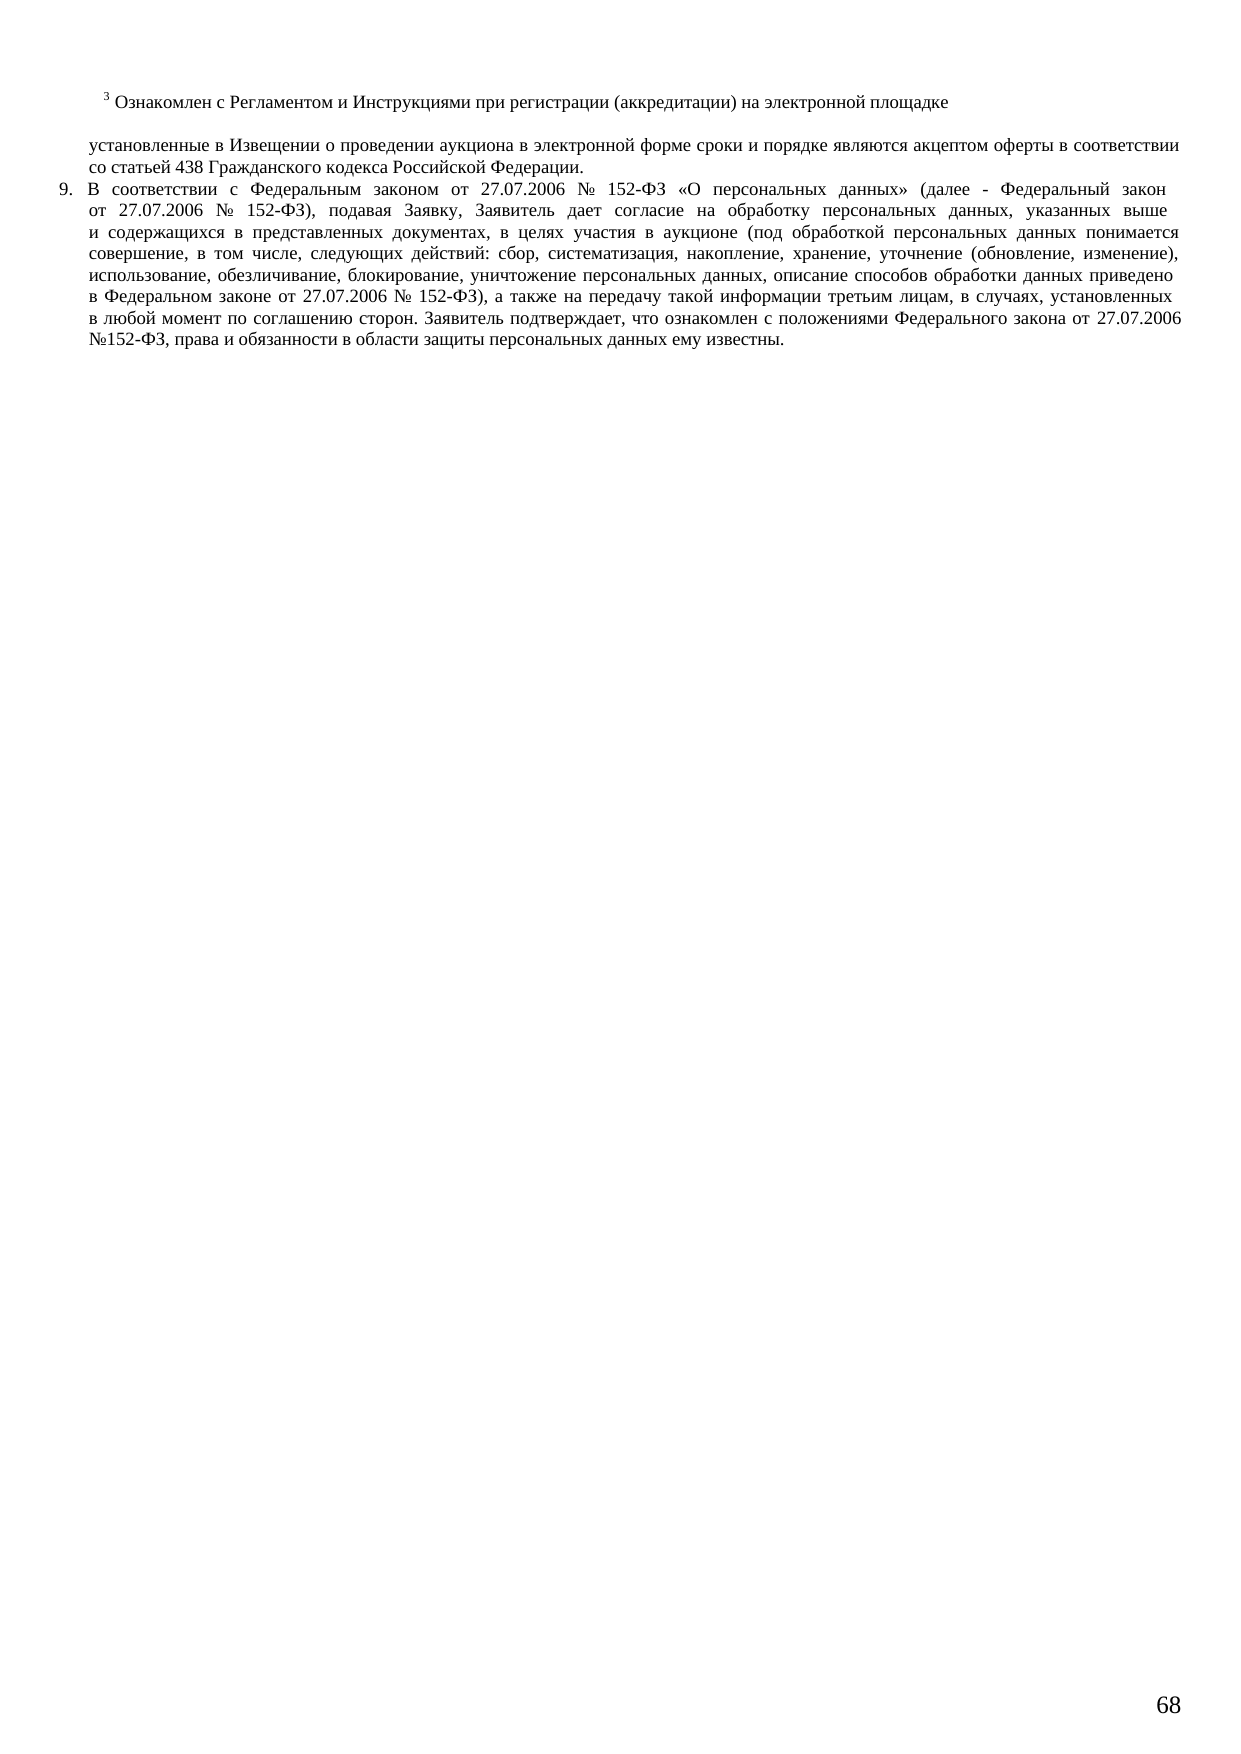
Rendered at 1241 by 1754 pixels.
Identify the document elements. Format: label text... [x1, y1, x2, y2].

text 9. В соответствии с Федеральным законом от 27.07.2006 № 152-ФЗ «О персональных данных» (далее - Федеральный закон от 27.07.2006 № 152-ФЗ), подавая Заявку, Заявитель дает согласие на обработку персональных данных, указанных выше и содержащихся в представленных документах, в целях участия в аукционе (под обработкой персональных данных понимается совершение, в том числе, следующих действий: сбор, систематизация, накопление, хранение, уточнение (обновление, изменение), использование, обезличивание, блокирование, уничтожение персональных данных, описание способов обработки данных приведено в Федеральном законе от 27.07.2006 № 152-ФЗ), а также на передачу такой информации третьим лицам, в случаях, установленных в любой момент по соглашению сторон. Заявитель подтверждает, что ознакомлен с положениями Федерального закона от 27.07.2006 №152-ФЗ, права и обязанности в области защиты персональных данных ему известны. [59, 177, 1181, 350]
text установленные в Извещении о проведении аукциона в электронной форме сроки и порядке являются акцептом оферты в соответствии со статьей 438 Гражданского кодекса Российской Федерации. [88, 134, 1181, 177]
text 3 Ознакомлен с Регламентом и Инструкциями при регистрации (аккредитации) на электронной площадке [103, 89, 1181, 113]
